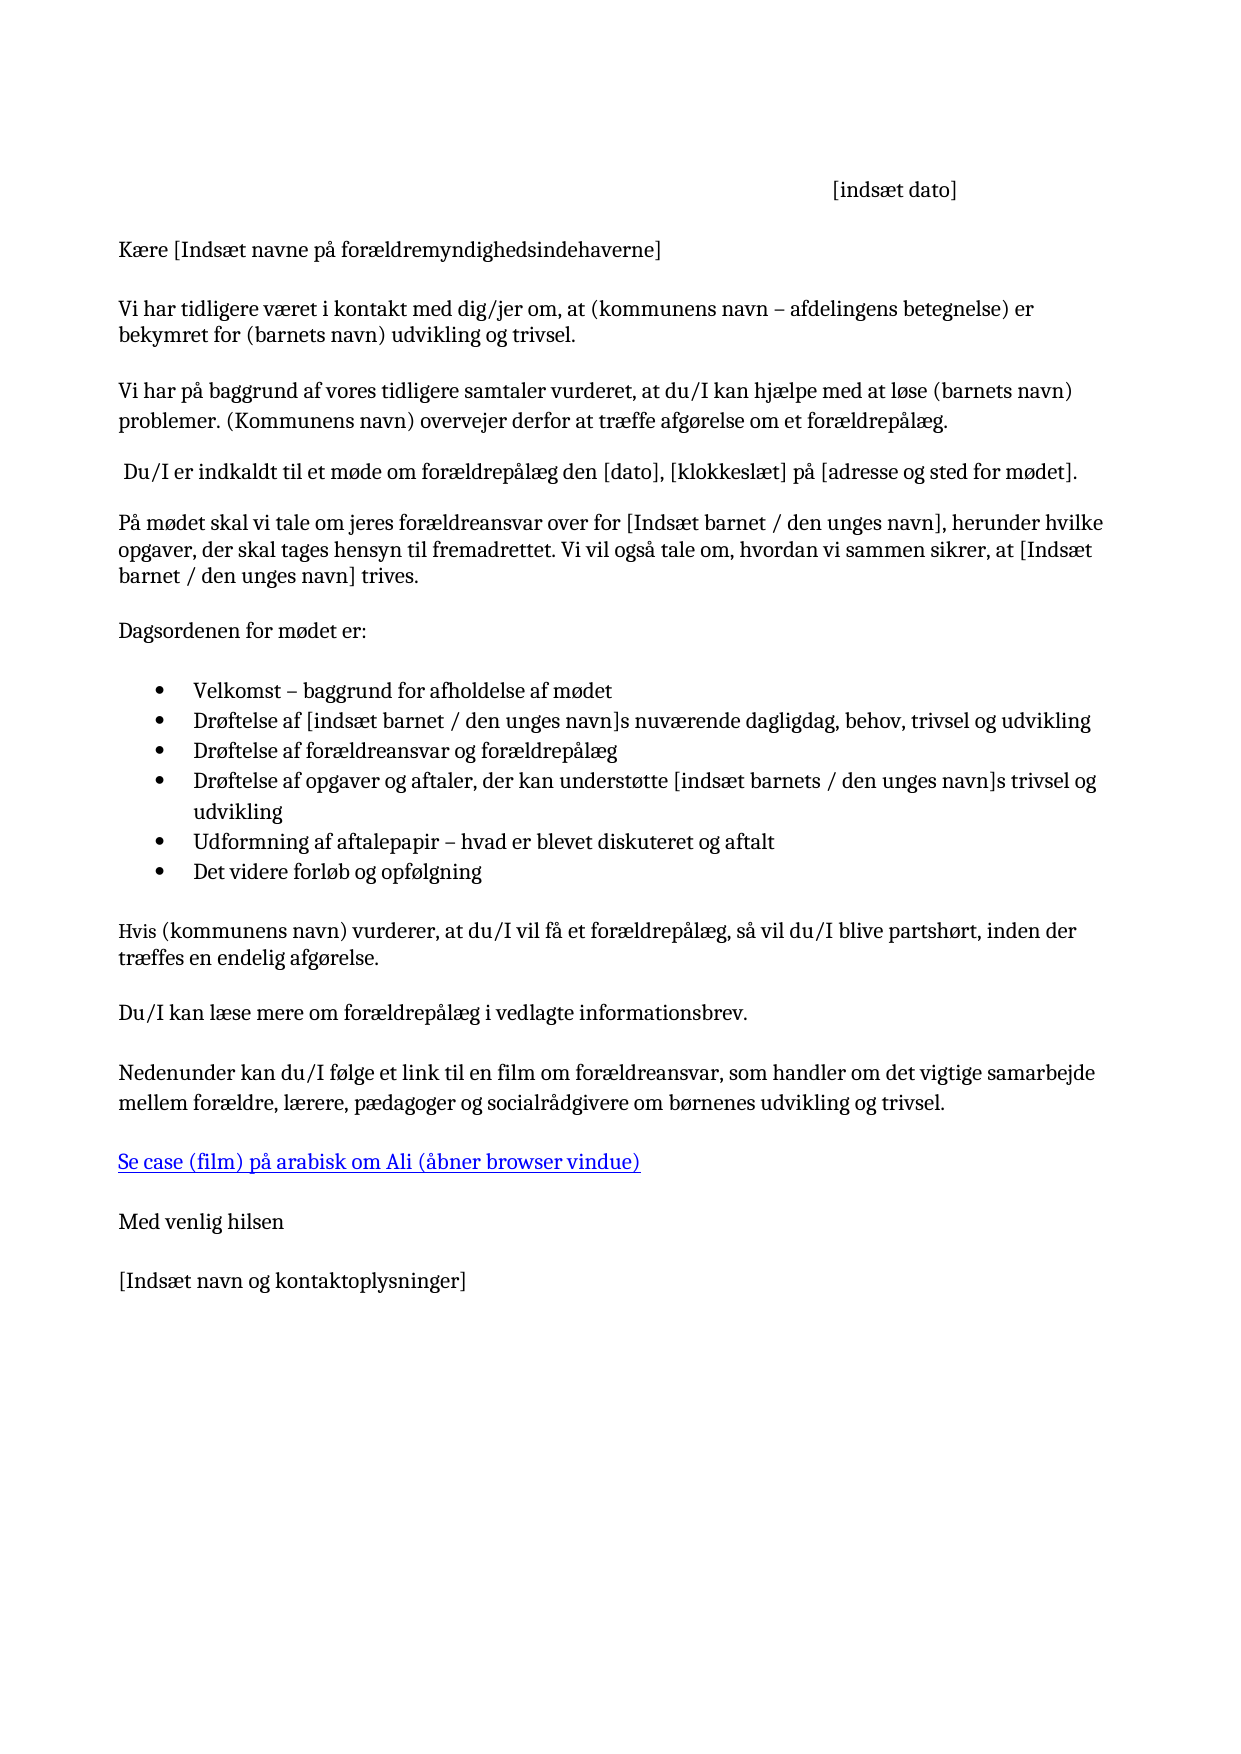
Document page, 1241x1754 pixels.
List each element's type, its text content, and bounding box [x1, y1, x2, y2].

text Med venlig hilsen [118, 1208, 1122, 1235]
text Du/I kan læse mere om forældrepålæg i vedlagte informationsbrev. [118, 1000, 1122, 1027]
text På mødet skal vi tale om jeres forældreansvar over for [Indsæt barnet / den unges navn], herunder hvilke opgaver, der skal tages hensyn til fremadrettet. Vi vil også tale om, hvordan vi sammen sikrer, at [Indsæt barnet / den unges navn] trives. [118, 510, 1122, 589]
text Se case (film) på arabisk om Ali (åbner browser vindue) [118, 1149, 1122, 1176]
list Velkomst – baggrund for afholdelse af mødet [156, 678, 1122, 704]
text [indsæt dato] [118, 177, 1122, 203]
list Drøftelse af opgaver og aftaler, der kan understøtte [indsæt barnets / den unges navn]s trivsel og udvikling [156, 768, 1122, 825]
list Udformning af aftalepapir – hvad er blevet diskuteret og aftalt [156, 829, 1122, 855]
text Du/I er indkaldt til et møde om forældrepålæg den [dato], [klokkeslæt] på [adresse og sted for mødet]. [118, 459, 1122, 485]
text Vi har tidligere været i kontakt med dig/jer om, at (kommunens navn – afdelingens betegnelse) er bekymret for (barnets navn) udvikling og trivsel. [118, 296, 1122, 349]
text Dagsordenen for mødet er: [118, 618, 1122, 645]
text Nedenunder kan du/I følge et link til en film om forældreansvar, som handler om det vigtige samarbejde mellem forældre, lærere, pædagoger og socialrådgivere om børnenes udvikling og trivsel. [118, 1059, 1122, 1116]
list Det videre forløb og opfølgning [156, 859, 1122, 885]
text Kære [Indsæt navne på forældremyndighedsindehaverne] [118, 237, 1122, 263]
list Drøftelse af [indsæt barnet / den unges navn]s nuværende dagligdag, behov, trivsel og udvikling [156, 708, 1122, 734]
list Drøftelse af forældreansvar og forældrepålæg [156, 738, 1122, 764]
text Hvis (kommunens navn) vurderer, at du/I vil få et forældrepålæg, så vil du/I blive partshørt, inden der træffes en endelig afgørelse. [118, 918, 1122, 971]
text [Indsæt navn og kontaktoplysninger] [118, 1268, 1122, 1294]
text Vi har på baggrund af vores tidligere samtaler vurderet, at du/I kan hjælpe med at løse (barnets navn) problemer. (Kommunens navn) overvejer derfor at træffe afgørelse om et forældrepålæg. [118, 378, 1122, 434]
